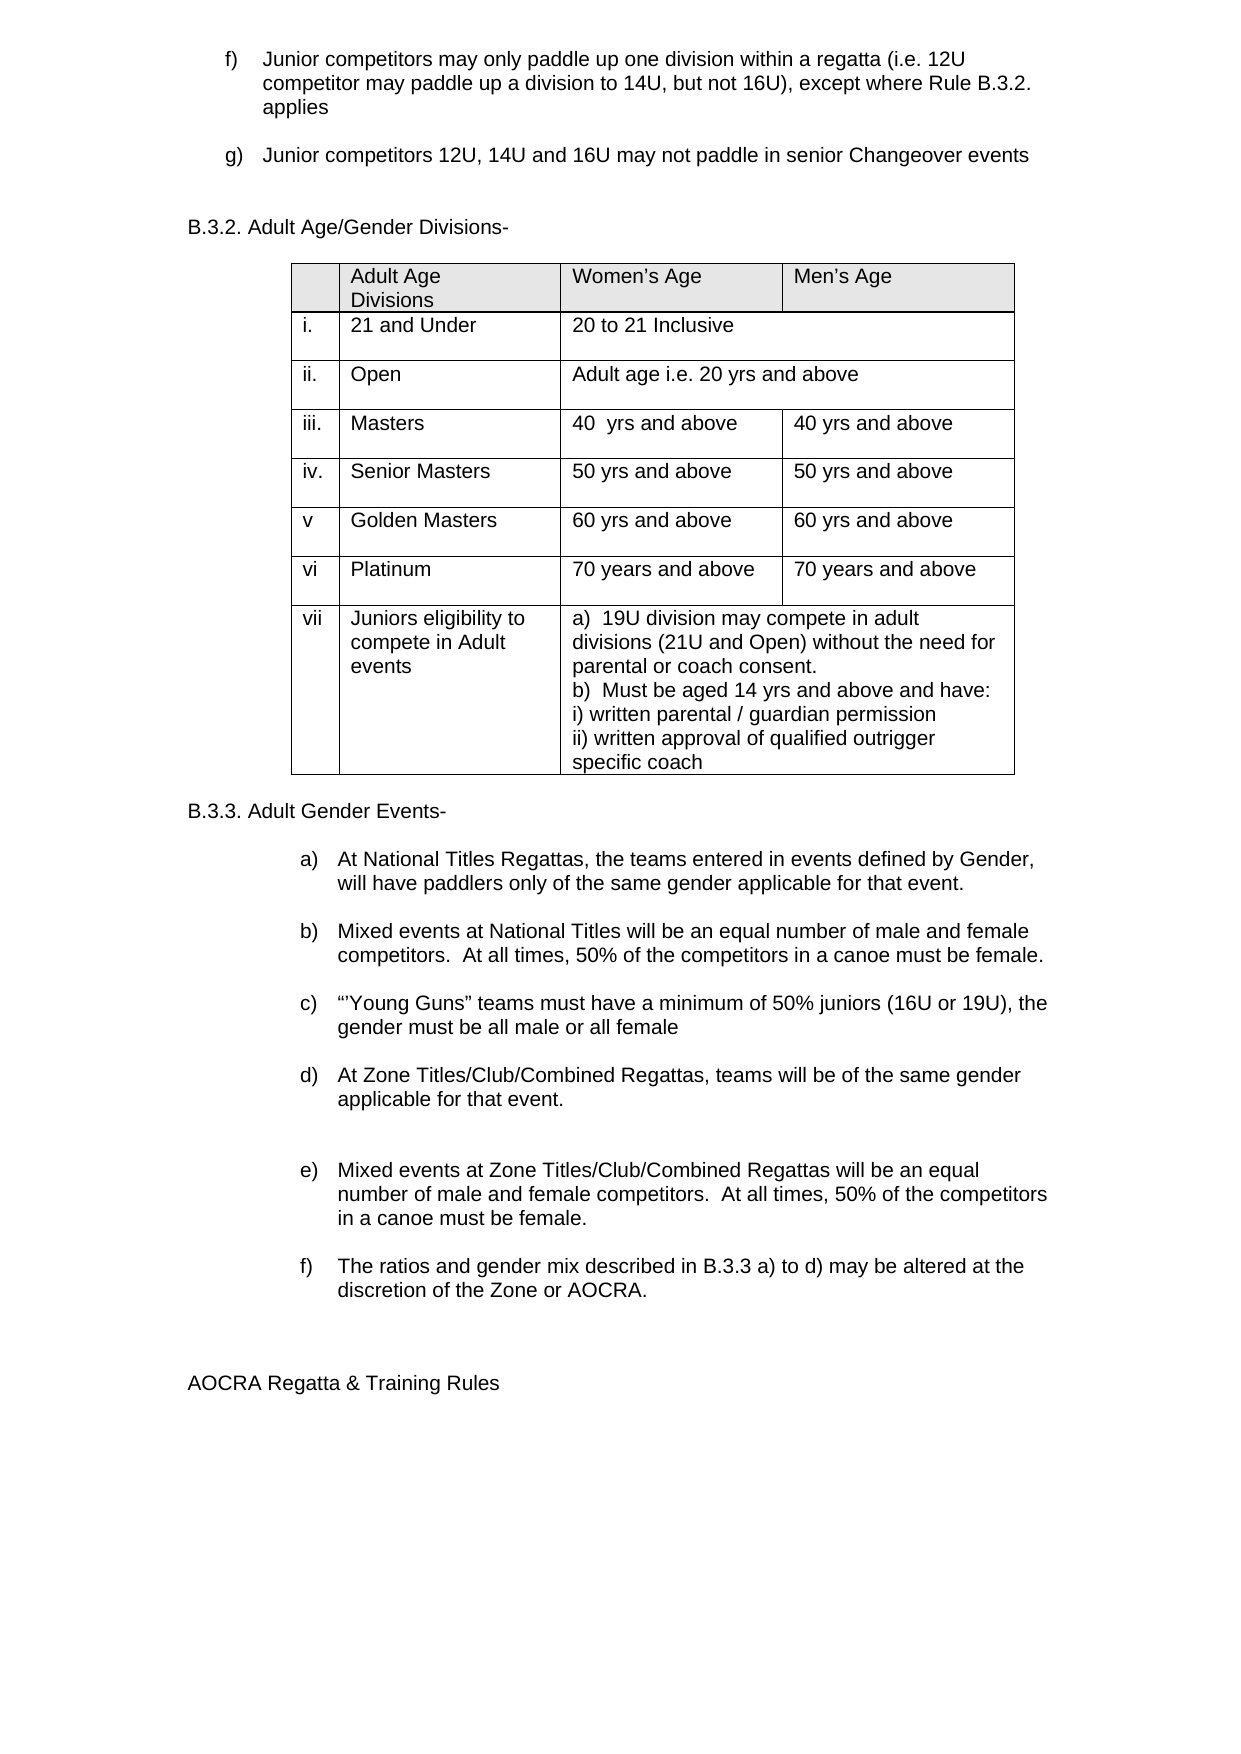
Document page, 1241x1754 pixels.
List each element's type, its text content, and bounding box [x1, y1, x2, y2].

subtitle B.3.2. Adult Age/Gender Divisions- [187, 214, 1053, 238]
table_cell Golden Masters [340, 508, 560, 556]
table_cell 40 yrs and above [783, 410, 1014, 458]
table_cell Platinum [340, 557, 560, 605]
subtitle B.3.3. Adult Gender Events- [187, 799, 1053, 823]
table_cell vii [292, 606, 339, 774]
table_header [292, 264, 339, 311]
table_cell Adult age i.e. 20 yrs and above [561, 361, 1014, 409]
list Junior competitors 12U, 14U and 16U may not paddle in senior Changeover events [225, 143, 1053, 167]
table_cell Senior Masters [340, 459, 560, 507]
table_cell ii. [292, 361, 339, 409]
table_cell a) 19U division may compete in adult divisions (21U and Open) without the need for parental or coach consent. b) Must be aged 14 yrs and above and have: i) written parental / guardian permission ii) written approval of qualified outrigger specific coach [561, 606, 1014, 774]
table_cell 70 years and above [783, 557, 1014, 605]
table_cell v [292, 508, 339, 556]
list Mixed events at Zone Titles/Club/Combined Regattas will be an equal number of male and female competitors. At all times, 50% of the competitors in a canoe must be female. [300, 1158, 1053, 1230]
table_header Women’s Age [561, 264, 782, 311]
list At National Titles Regattas, the teams entered in events defined by Gender, will have paddlers only of the same gender applicable for that event. [300, 847, 1053, 895]
table_cell 60 yrs and above [783, 508, 1014, 556]
table_cell iii. [292, 410, 339, 458]
table_cell vi [292, 557, 339, 605]
table_cell i. [292, 313, 339, 360]
table_cell iv. [292, 459, 339, 507]
table_cell 70 years and above [561, 557, 782, 605]
list Mixed events at National Titles will be an equal number of male and female competitors. At all times, 50% of the competitors in a canoe must be female. [300, 919, 1053, 967]
table_cell 21 and Under [340, 313, 560, 360]
table_cell 50 yrs and above [783, 459, 1014, 507]
list “’Young Guns” teams must have a minimum of 50% juniors (16U or 19U), the gender must be all male or all female [300, 991, 1053, 1038]
list The ratios and gender mix described in B.3.3 a) to d) may be altered at the discretion of the Zone or AOCRA. [300, 1254, 1053, 1302]
table_cell Open [340, 361, 560, 409]
table_cell 50 yrs and above [561, 459, 782, 507]
list At Zone Titles/Club/Combined Regattas, teams will be of the same gender applicable for that event. [300, 1062, 1053, 1110]
table_header Men’s Age [783, 264, 1014, 311]
list Junior competitors may only paddle up one division within a regatta (i.e. 12U competitor may paddle up a division to 14U, but not 16U), except where Rule B.3.2. applies [225, 47, 1053, 119]
table_cell Masters [340, 410, 560, 458]
table_cell Juniors eligibility to compete in Adult events [340, 606, 560, 774]
table_cell 20 to 21 Inclusive [561, 313, 1014, 360]
table_cell 40 yrs and above [561, 410, 782, 458]
table_cell 60 yrs and above [561, 508, 782, 556]
table_header Adult Age Divisions [340, 264, 560, 311]
